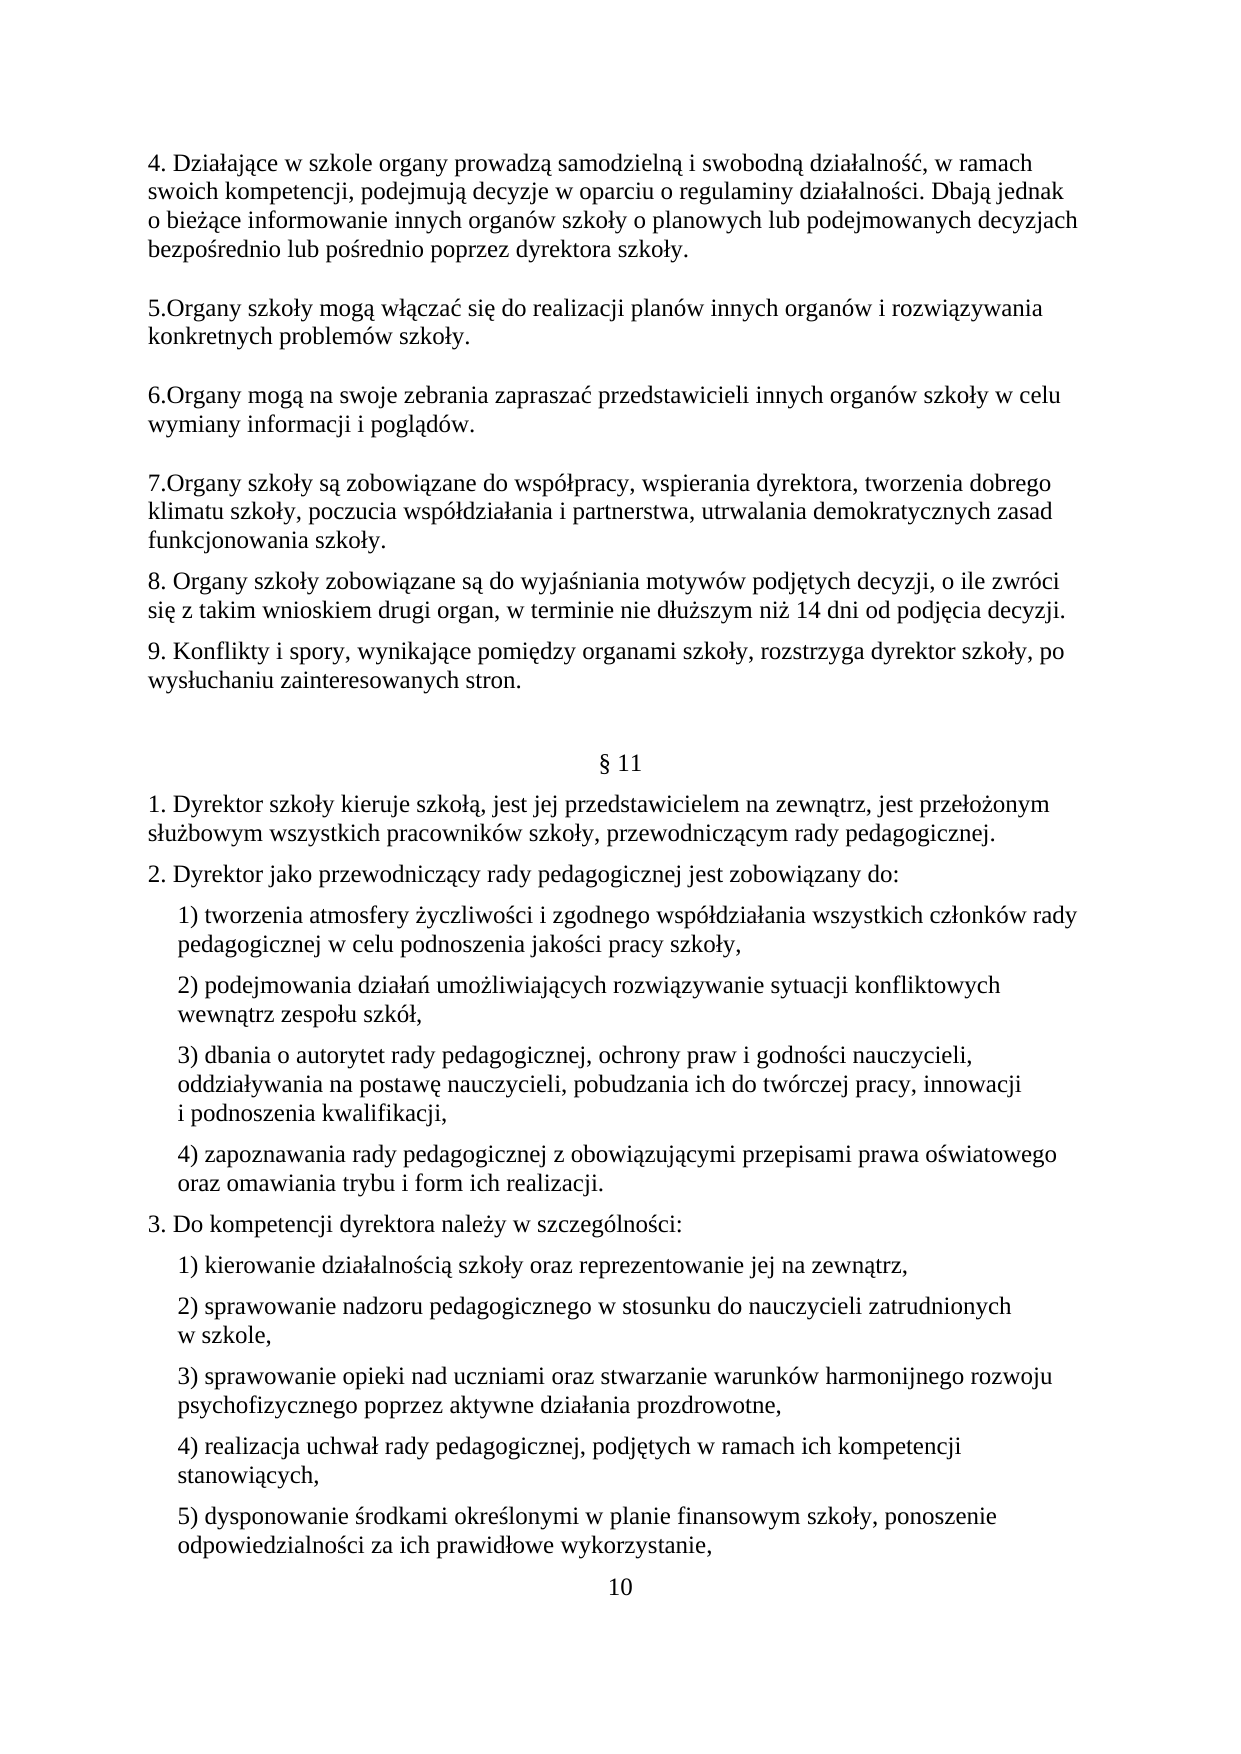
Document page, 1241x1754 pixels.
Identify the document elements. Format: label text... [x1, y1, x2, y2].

text 5) dysponowanie środkami określonymi w planie finansowym szkoły, ponoszenie odpowiedzialności za ich prawidłowe wykorzystanie, [177, 1501, 1093, 1559]
text 6.Organy mogą na swoje zebrania zapraszać przedstawicieli innych organów szkoły w celu wymiany informacji i poglądów. [148, 380, 1093, 438]
text 4) realizacja uchwał rady pedagogicznej, podjętych w ramach ich kompetencji stanowiących, [177, 1431, 1093, 1489]
text 5.Organy szkoły mogą włączać się do realizacji planów innych organów i rozwiązywania konkretnych problemów szkoły. [148, 293, 1093, 350]
text 1) tworzenia atmosfery życzliwości i zgodnego współdziałania wszystkich członków rady pedagogicznej w celu podnoszenia jakości pracy szkoły, [177, 900, 1093, 958]
text 7.Organy szkoły są zobowiązane do współpracy, wspierania dyrektora, tworzenia dobrego klimatu szkoły, poczucia współdziałania i partnerstwa, utrwalania demokratycznych zasad funkcjonowania szkoły. [148, 468, 1093, 554]
text 2) podejmowania działań umożliwiających rozwiązywanie sytuacji konfliktowych wewnątrz zespołu szkół, [177, 970, 1093, 1028]
text 8. Organy szkoły zobowiązane są do wyjaśniania motywów podjętych decyzji, o ile zwróci się z takim wnioskiem drugi organ, w terminie nie dłuższym niż 14 dni od podjęcia decyzji. [148, 566, 1093, 624]
text 1. Dyrektor szkoły kieruje szkołą, jest jej przedstawicielem na zewnątrz, jest przełożonym służbowym wszystkich pracowników szkoły, przewodniczącym rady pedagogicznej. [148, 789, 1093, 846]
text 3) sprawowanie opieki nad uczniami oraz stwarzanie warunków harmonijnego rozwoju psychofizycznego poprzez aktywne działania prozdrowotne, [177, 1361, 1093, 1419]
text 3. Do kompetencji dyrektora należy w szczególności: [148, 1209, 1093, 1238]
text 3) dbania o autorytet rady pedagogicznej, ochrony praw i godności nauczycieli, oddziaływania na postawę nauczycieli, pobudzania ich do twórczej pracy, innowacji i podnoszenia kwalifikacji, [177, 1040, 1093, 1126]
text 4. Działające w szkole organy prowadzą samodzielną i swobodną działalność, w ramach swoich kompetencji, podejmują decyzje w oparciu o regulaminy działalności. Dbają jednak o bieżące informowanie innych organów szkoły o planowych lub podejmowanych decyzjach bezpośrednio lub pośrednio poprzez dyrektora szkoły. [148, 148, 1093, 263]
text 2) sprawowanie nadzoru pedagogicznego w stosunku do nauczycieli zatrudnionych w szkole, [177, 1291, 1093, 1349]
text 2. Dyrektor jako przewodniczący rady pedagogicznej jest zobowiązany do: [148, 859, 1093, 888]
text § 11 [148, 748, 1093, 776]
text 1) kierowanie działalnością szkoły oraz reprezentowanie jej na zewnątrz, [177, 1250, 1093, 1279]
text 9. Konflikty i spory, wynikające pomiędzy organami szkoły, rozstrzyga dyrektor szkoły, po wysłuchaniu zainteresowanych stron. [148, 636, 1093, 694]
text 4) zapoznawania rady pedagogicznej z obowiązującymi przepisami prawa oświatowego oraz omawiania trybu i form ich realizacji. [177, 1139, 1093, 1196]
